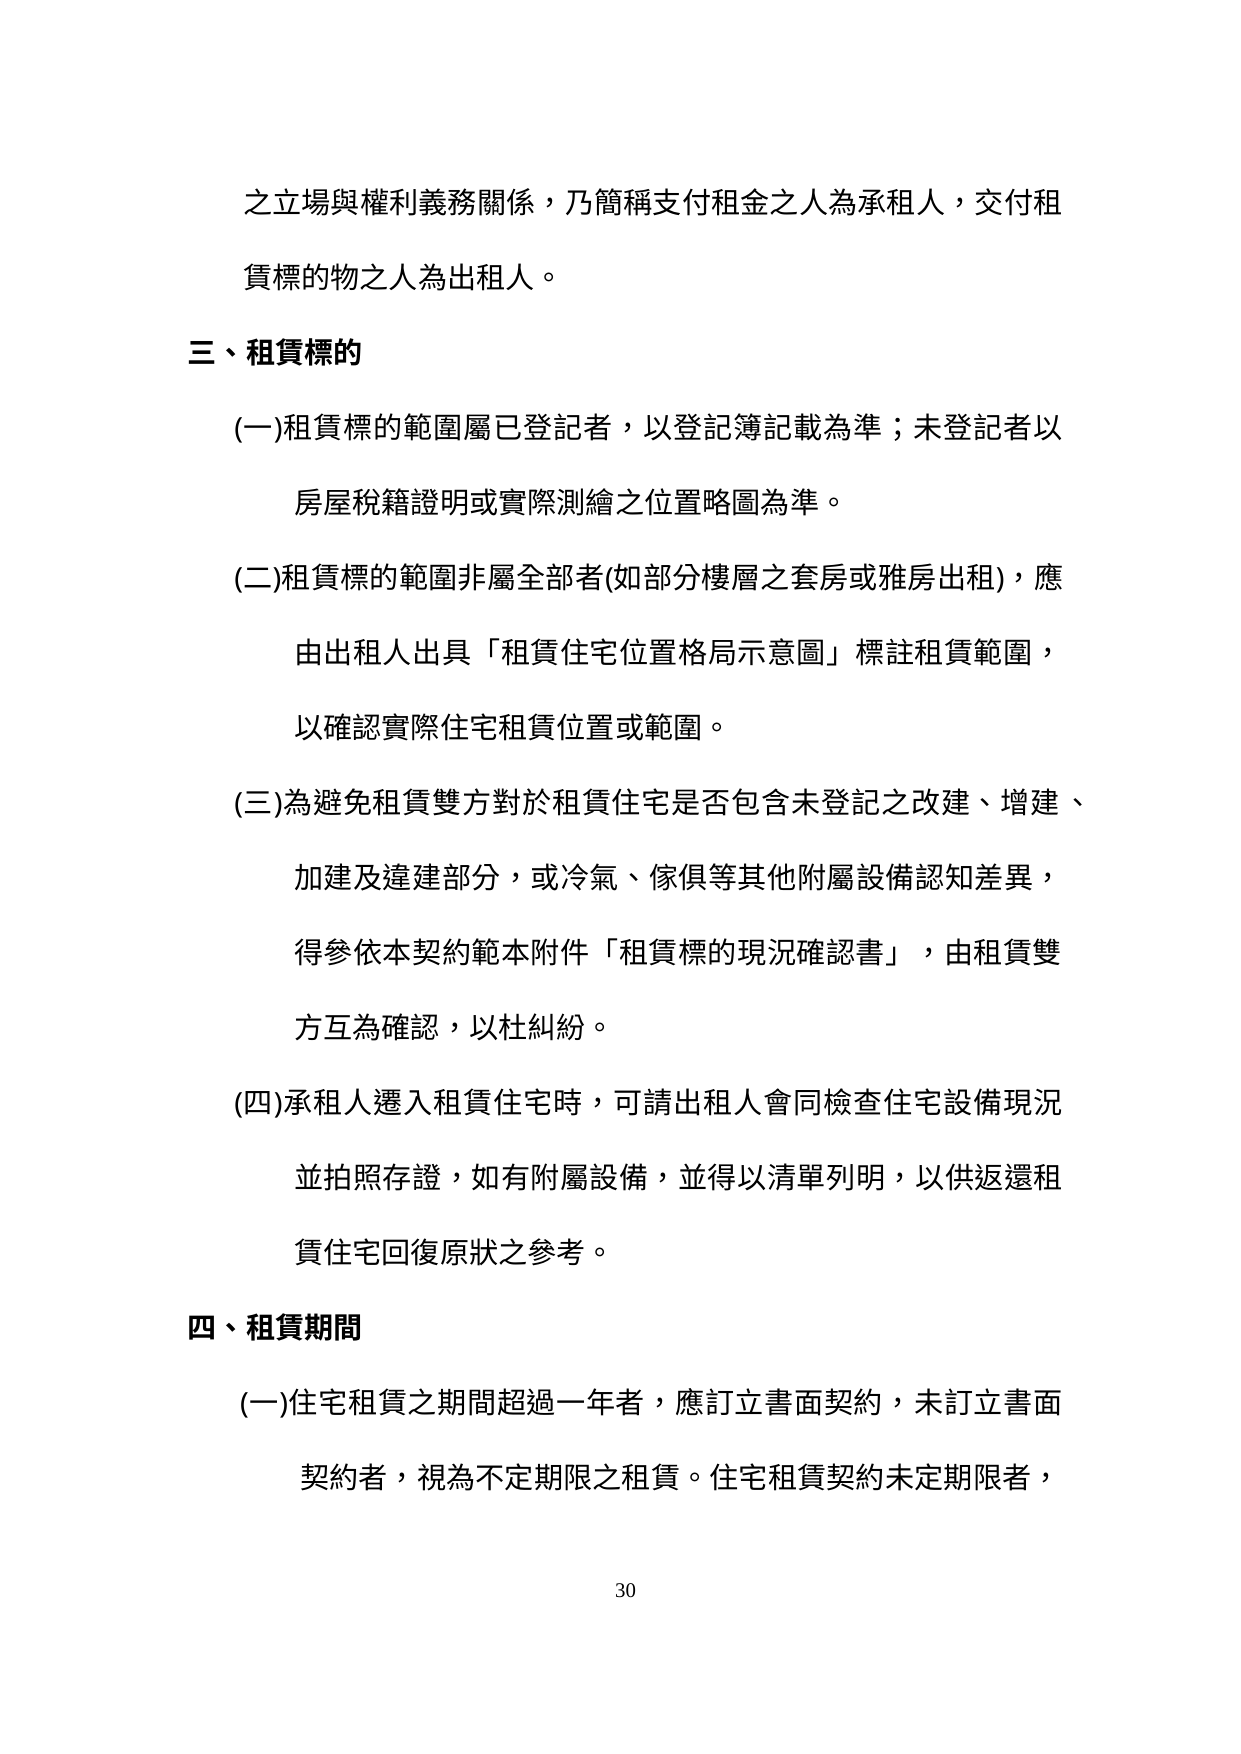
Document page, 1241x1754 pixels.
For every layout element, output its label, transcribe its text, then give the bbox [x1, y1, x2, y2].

text (一)租賃標的範圍屬已登記者，以登記簿記載為準；未登記者以房屋稅籍證明或實際測繪之位置略圖為準。 [234, 389, 1063, 539]
text (二)租賃標的範圍非屬全部者(如部分樓層之套房或雅房出租)，應由出租人出具「租賃住宅位置格局示意圖」標註租賃範圍，以確認實際住宅租賃位置或範圍。 [234, 539, 1063, 764]
text (四)承租人遷入租賃住宅時，可請出租人會同檢查住宅設備現況並拍照存證，如有附屬設備，並得以清單列明，以供返還租賃住宅回復原狀之參考。 [234, 1064, 1063, 1289]
text 三、租賃標的 [187, 314, 1063, 389]
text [240, 1364, 1063, 1514]
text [243, 164, 1063, 314]
text 四、租賃期間 [187, 1289, 1063, 1364]
text (三)為避免租賃雙方對於租賃住宅是否包含未登記之改建、增建、加建及違建部分，或冷氣、傢俱等其他附屬設備認知差異，得參依本契約範本附件「租賃標的現況確認書」，由租賃雙方互為確認，以杜糾紛。 [234, 764, 1063, 1064]
